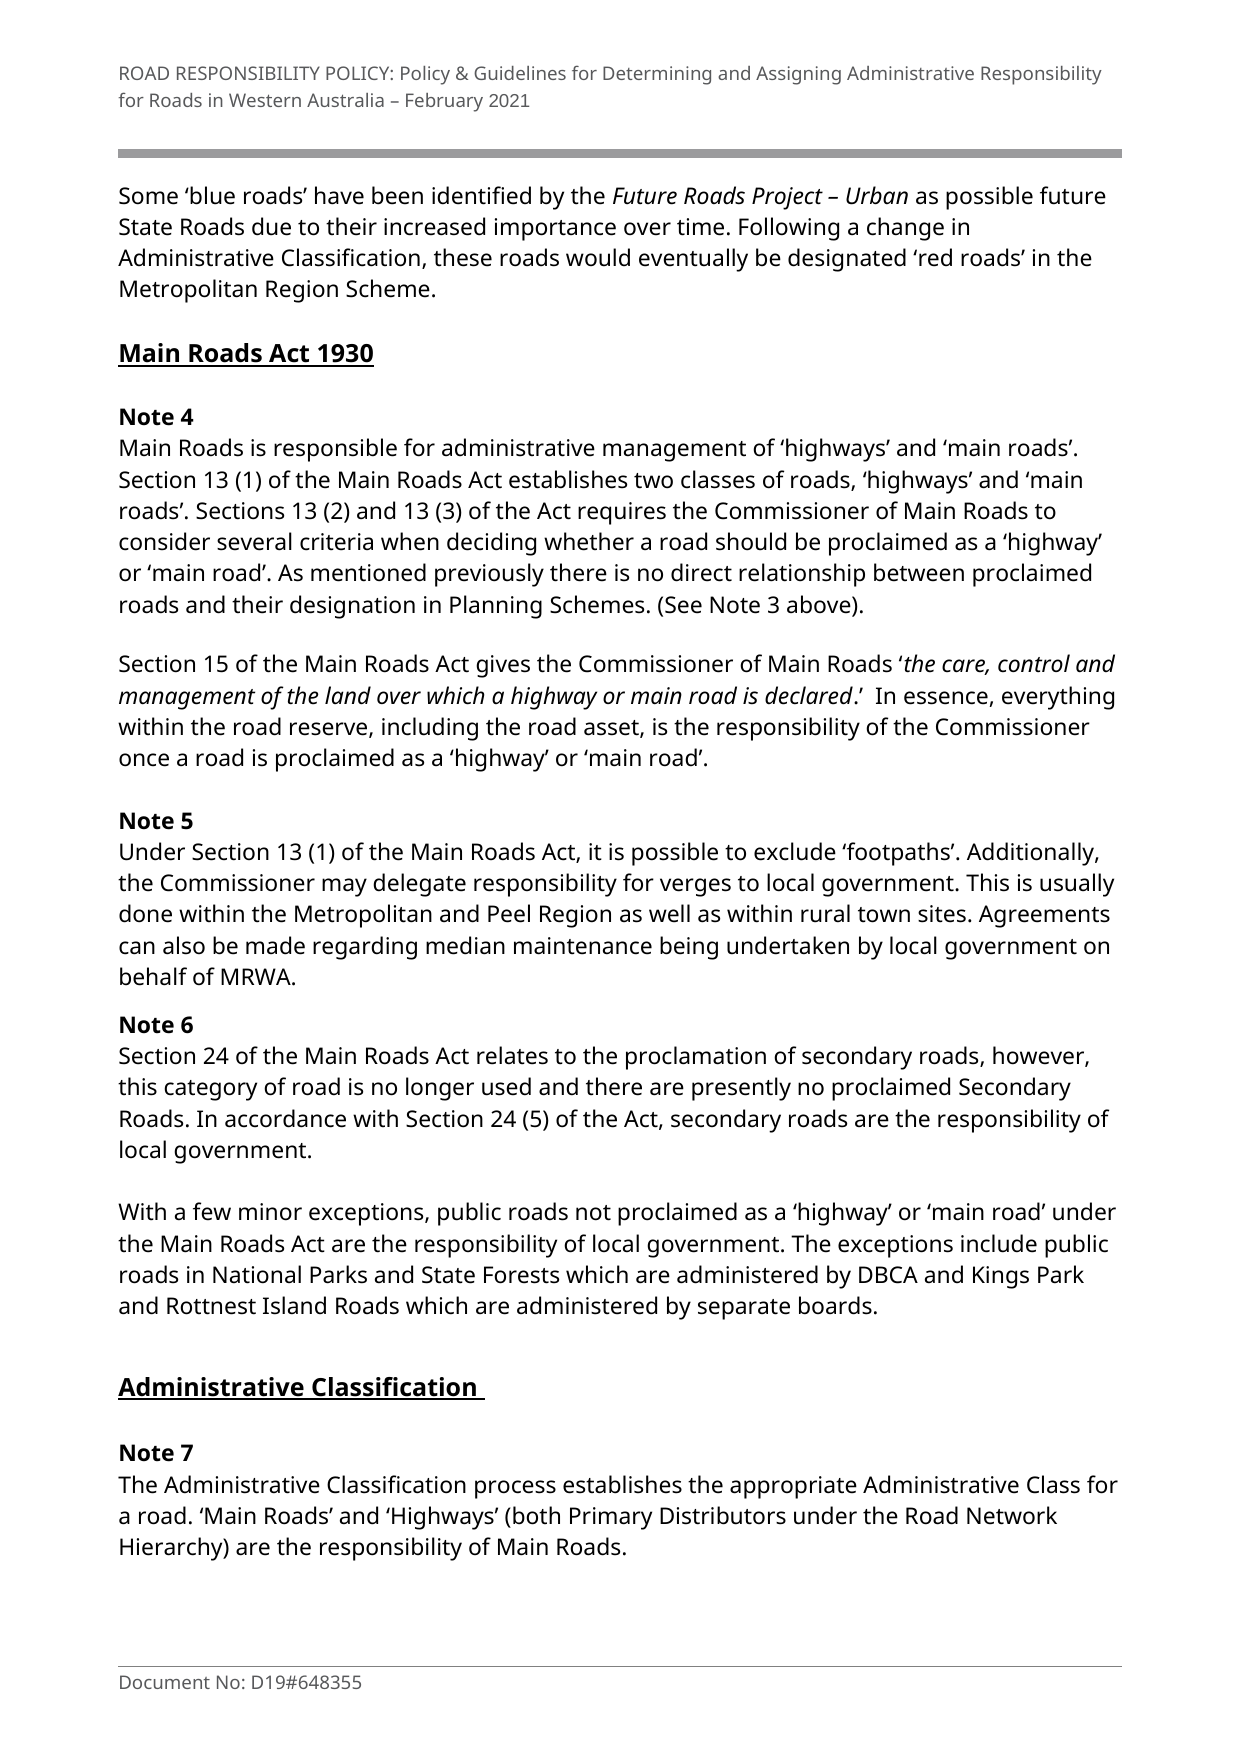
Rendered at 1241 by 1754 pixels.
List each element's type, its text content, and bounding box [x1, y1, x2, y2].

text Main Roads Act 1930 [118, 336, 1122, 370]
text Main Roads is responsible for administrative management of ‘highways’ and ‘main roads’. Section 13 (1) of the Main Roads Act establishes two classes of roads, ‘highways’ and ‘main roads’. Sections 13 (2) and 13 (3) of the Act requires the Commissioner of Main Roads to consider several criteria when deciding whether a road should be proclaimed as a ‘highway’ or ‘main road’. As mentioned previously there is no direct relationship between proclaimed roads and their designation in Planning Schemes. (See Note 3 above). [118, 432, 1122, 620]
text The Administrative Classification process establishes the appropriate Administrative Class for a road. ‘Main Roads’ and ‘Highways’ (both Primary Distributors under the Road Network Hierarchy) are the responsibility of Main Roads. [118, 1468, 1122, 1562]
text With a few minor exceptions, public roads not proclaimed as a ‘highway’ or ‘main road’ under the Main Roads Act are the responsibility of local government. The exceptions include public roads in National Parks and State Forests which are administered by DBCA and Kings Park and Rottnest Island Roads which are administered by separate boards. [118, 1196, 1122, 1321]
text Note 4 [118, 401, 1122, 432]
text Under Section 13 (1) of the Main Roads Act, it is possible to exclude ‘footpaths’. Additionally, the Commissioner may delegate responsibility for verges to local government. This is usually done within the Metropolitan and Peel Region as well as within rural town sites. Agreements can also be made regarding median maintenance being undertaken by local government on behalf of MRWA. [118, 836, 1122, 992]
text Section 15 of the Main Roads Act gives the Commissioner of Main Roads ‘the care, control and management of the land over which a highway or main road is declared.’ In essence, everything within the road reserve, including the road asset, is the responsibility of the Commissioner once a road is proclaimed as a ‘highway’ or ‘main road’. [118, 648, 1122, 773]
text Note 7 [118, 1437, 1122, 1468]
text Note 5 [118, 804, 1122, 836]
text Administrative Classification [118, 1369, 1122, 1403]
text Some ‘blue roads’ have been identified by the Future Roads Project – Urban as possible future State Roads due to their increased importance over time. Following a change in Administrative Classification, these roads would eventually be designated ‘red roads’ in the Metropolitan Region Scheme. [118, 179, 1122, 304]
text Note 6 [118, 1009, 1122, 1040]
text Section 24 of the Main Roads Act relates to the proclamation of secondary roads, however, this category of road is no longer used and there are presently no proclaimed Secondary Roads. In accordance with Section 24 (5) of the Act, secondary roads are the responsibility of local government. [118, 1040, 1122, 1165]
